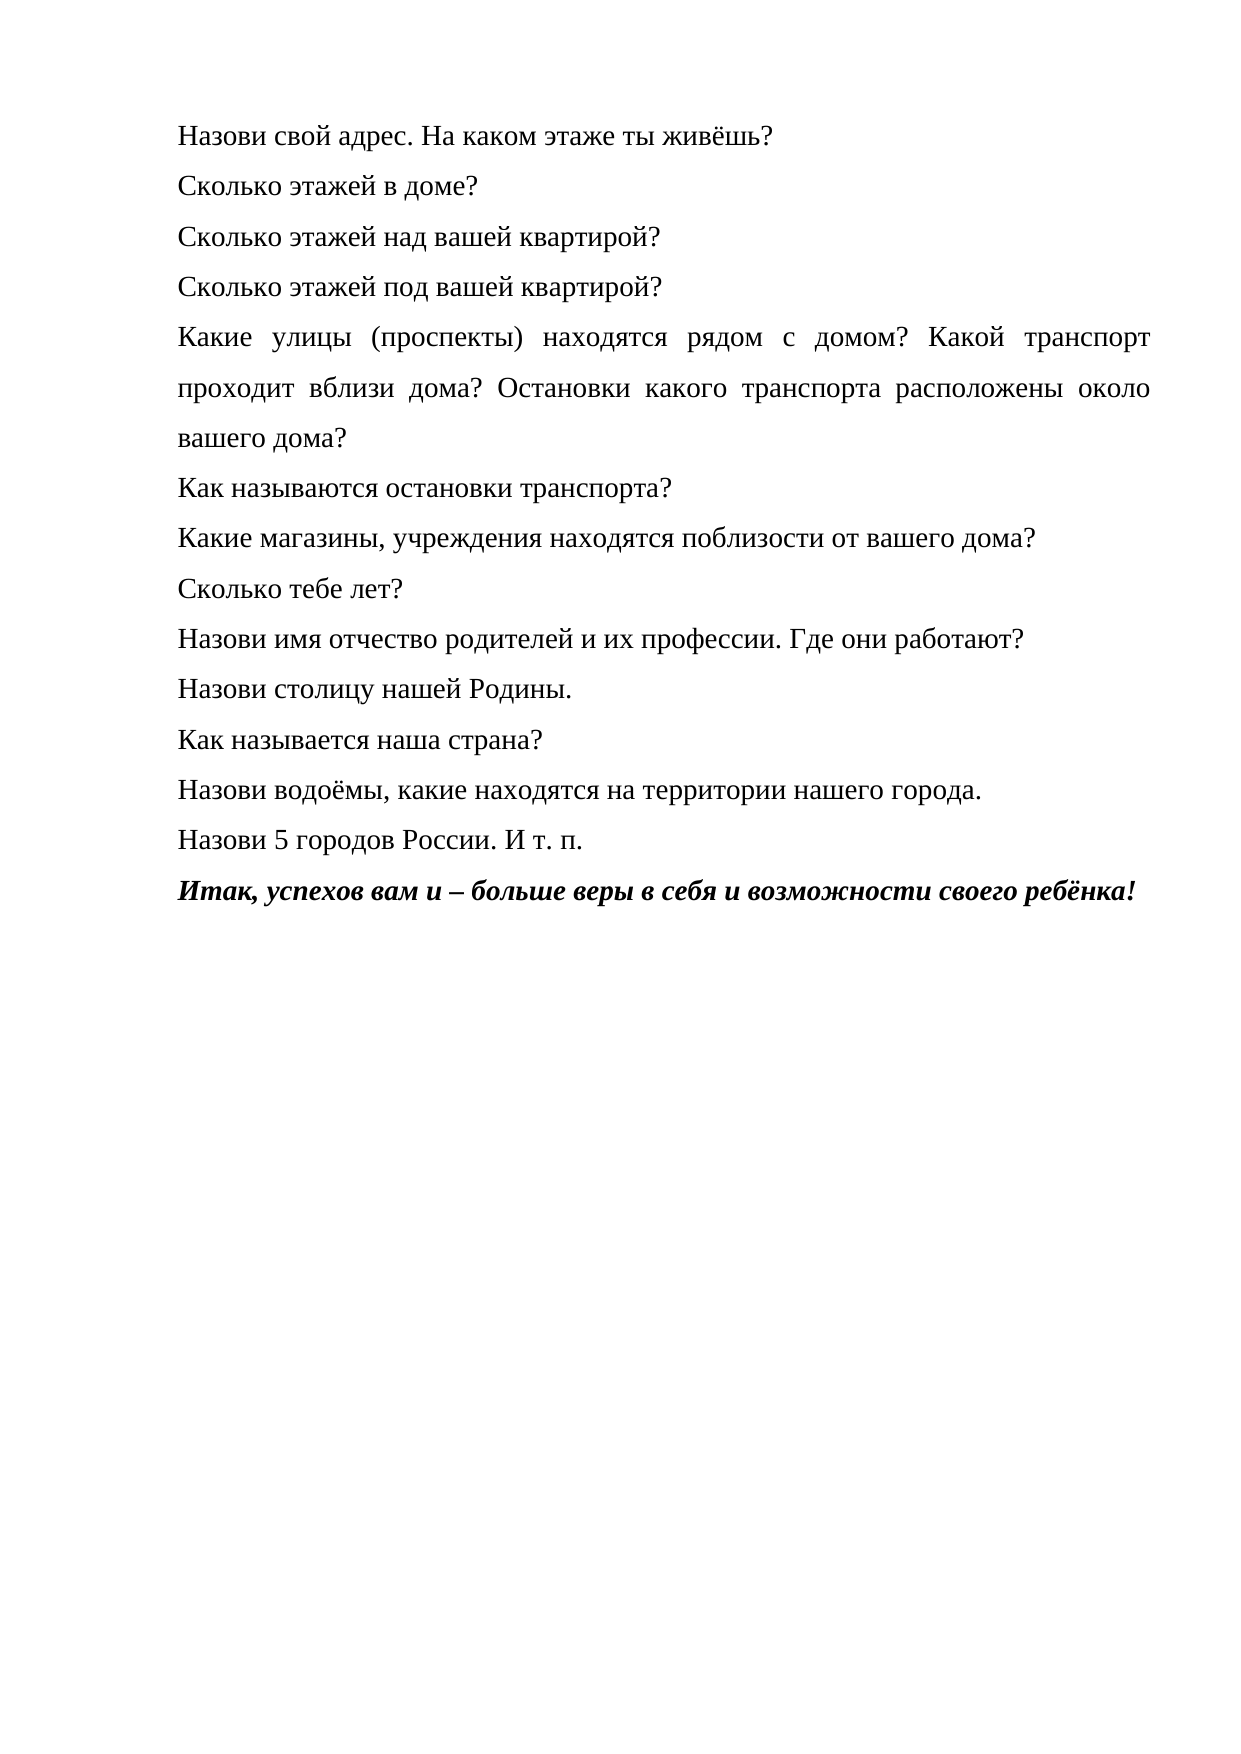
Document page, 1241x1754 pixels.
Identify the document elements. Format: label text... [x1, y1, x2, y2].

text Назови имя отчество родителей и их профессии. Где они работают? [177, 621, 1152, 655]
text Сколько этажей в доме? [177, 168, 1152, 202]
text Как называются остановки транспорта? [177, 470, 1152, 504]
text Как называется наша страна? [177, 722, 1152, 755]
text Сколько этажей под вашей квартирой? [177, 269, 1152, 303]
text Какие магазины, учреждения находятся поблизости от вашего дома? [177, 521, 1152, 554]
text Итак, успехов вам и – больше веры в себя и возможности своего ребёнка! [177, 873, 1152, 906]
text Назови столицу нашей Родины. [177, 672, 1152, 705]
text Сколько тебе лет? [177, 571, 1152, 604]
text Сколько этажей над вашей квартирой? [177, 219, 1152, 252]
text Назови 5 городов России. И т. п. [177, 822, 1152, 856]
text Назови свой адрес. На каком этаже ты живёшь? [177, 118, 1152, 152]
text Какие улицы (проспекты) находятся рядом с домом? Какой транспорт проходит вблизи дома? Остановки какого транспорта расположены около вашего дома? [177, 319, 1152, 453]
text Назови водоёмы, какие находятся на территории нашего города. [177, 772, 1152, 806]
